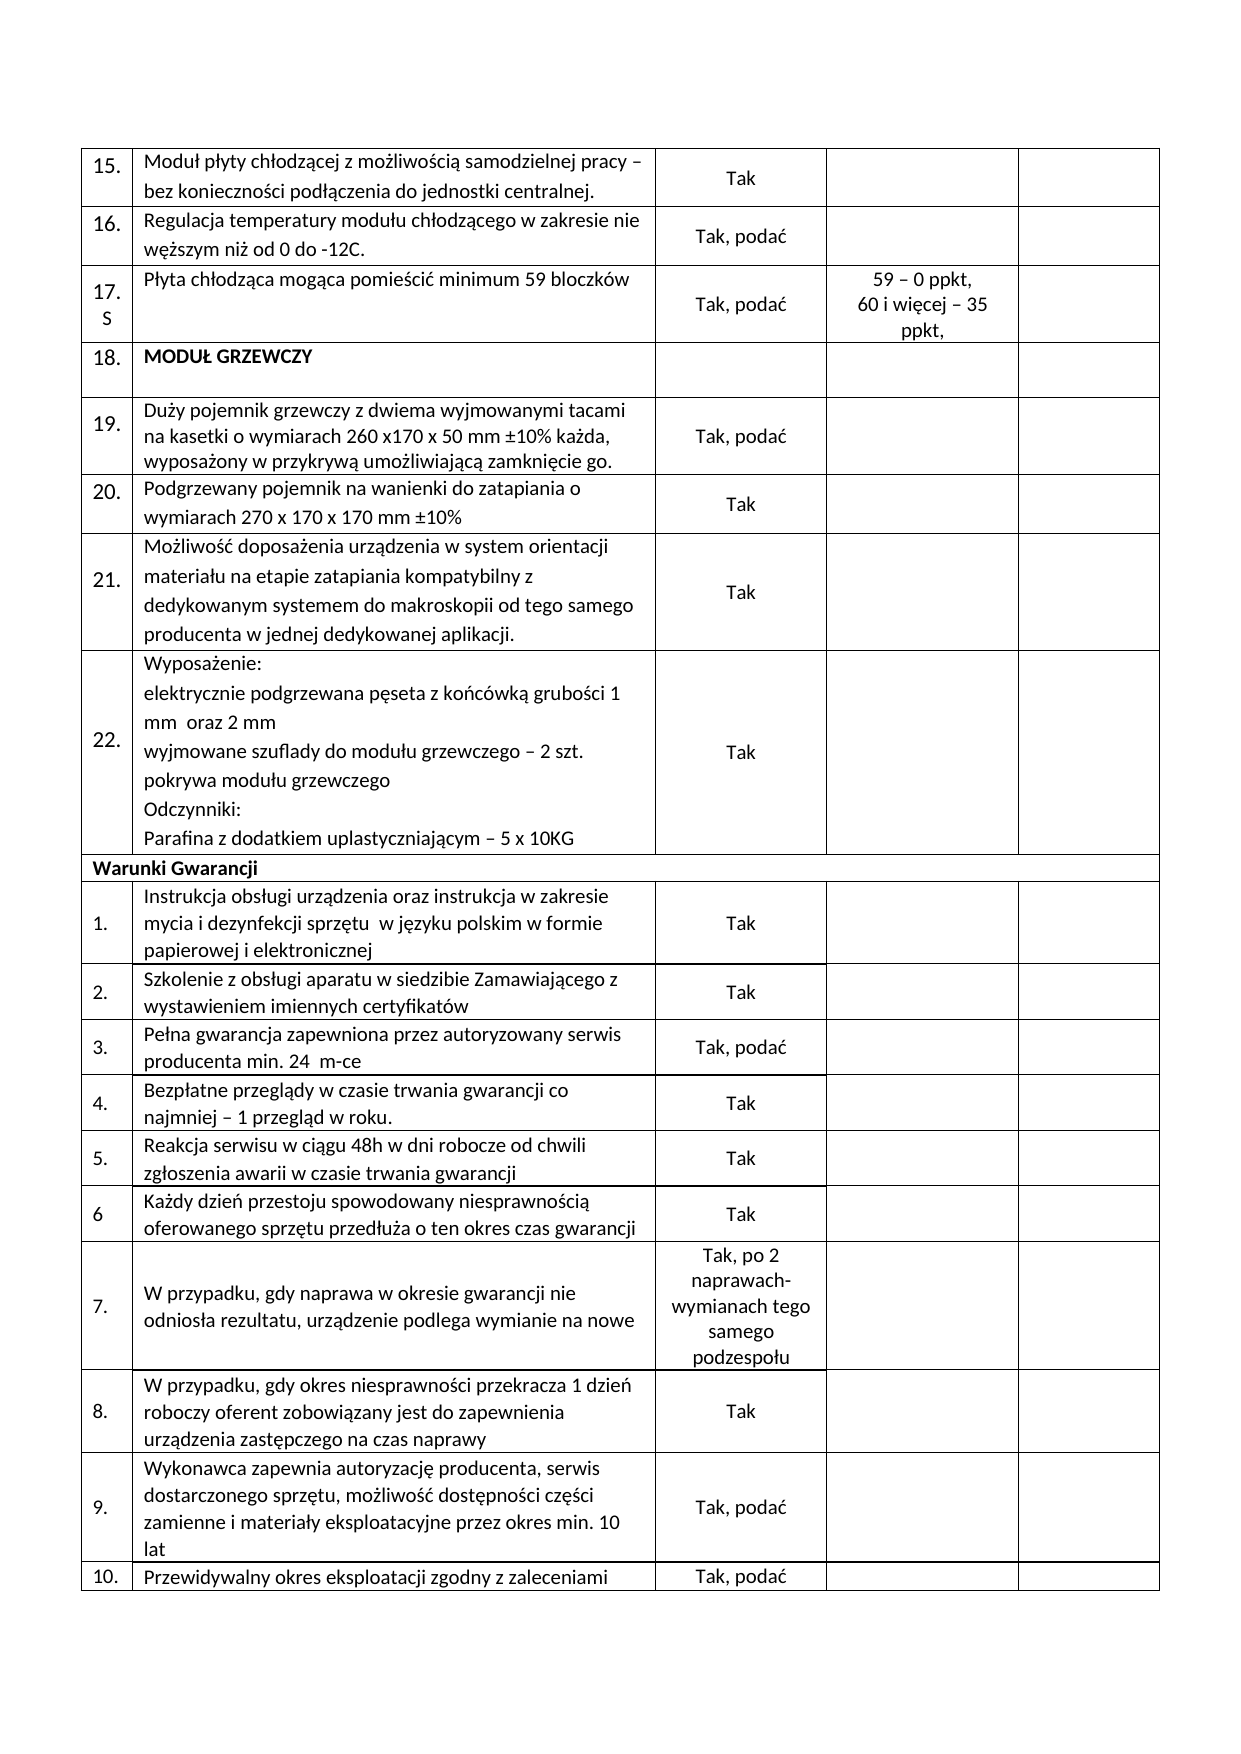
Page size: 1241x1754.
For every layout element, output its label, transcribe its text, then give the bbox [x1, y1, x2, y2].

table_cell Instrukcja obsługi urządzenia oraz instrukcja w zakresie mycia i dezynfekcji sprzętu w języku polskim w formie papierowej i elektronicznej [133, 882, 655, 963]
table_cell [827, 1242, 1018, 1369]
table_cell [133, 1563, 655, 1590]
table_cell Tak [656, 1076, 826, 1129]
table_cell Podgrzewany pojemnik na wanienki do zatapiania o wymiarach 270 x 170 x 170 mm ±10% [133, 475, 655, 533]
table_cell [1019, 534, 1159, 649]
table_cell Tak [656, 1131, 826, 1185]
table_cell W przypadku, gdy okres niesprawności przekracza 1 dzień roboczy oferent zobowiązany jest do zapewnienia urządzenia zastępczego na czas naprawy [133, 1371, 655, 1452]
table_cell 10. [82, 1562, 132, 1590]
table_cell [656, 343, 826, 397]
table_cell Tak [656, 965, 826, 1018]
table_cell [1019, 1075, 1159, 1129]
table_cell 5. [82, 1131, 132, 1185]
table_cell [827, 1075, 1018, 1129]
table_cell [82, 651, 132, 854]
table_cell Tak, podać [656, 207, 826, 265]
table_cell [1019, 651, 1159, 854]
table_cell [827, 398, 1018, 474]
table_cell Tak, podać [656, 1453, 826, 1561]
table_cell [827, 1563, 1018, 1590]
table_cell Moduł płyty chłodzącej z możliwością samodzielnej pracy – bez konieczności podłączenia do jednostki centralnej. [133, 149, 655, 206]
table_cell 7. [82, 1242, 132, 1369]
table_cell Tak, podać [656, 1020, 826, 1074]
table_cell [827, 651, 1018, 854]
table_cell [827, 149, 1018, 206]
table_cell [1019, 1020, 1159, 1074]
table_cell Pełna gwarancja zapewniona przez autoryzowany serwis producenta min. 24 m-ce [133, 1020, 655, 1074]
table_cell Wyposażenie: elektrycznie podgrzewana pęseta z końcówką grubości 1 mm oraz 2 mm wyjmowane szuflady do modułu grzewczego – 2 szt. pokrywa modułu grzewczego Odczynniki: Parafina z dodatkiem uplastyczniającym – 5 x 10KG [133, 651, 655, 854]
table_cell [82, 398, 132, 474]
table_cell Reakcja serwisu w ciągu 48h w dni robocze od chwili zgłoszenia awarii w czasie trwania gwarancji [133, 1131, 655, 1185]
table_cell Każdy dzień przestoju spowodowany niesprawnością oferowanego sprzętu przedłuża o ten okres czas gwarancji [133, 1187, 655, 1241]
table_cell Tak, podać [656, 266, 826, 342]
table_cell MODUŁ GRZEWCZY [133, 343, 655, 397]
table_cell S [82, 266, 132, 342]
table_cell Warunki Gwarancji [82, 855, 1159, 881]
table_cell [1019, 882, 1159, 963]
table_cell Wykonawca zapewnia autoryzację producenta, serwis dostarczonego sprzętu, możliwość dostępności części zamienne i materiały eksploatacyjne przez okres min. 10 lat [133, 1453, 655, 1561]
table_cell [827, 207, 1018, 265]
table_cell [82, 475, 132, 533]
table_cell 2. [82, 964, 132, 1018]
table_cell [827, 964, 1018, 1018]
table_cell [827, 475, 1018, 533]
table_cell Szkolenie z obsługi aparatu w siedzibie Zamawiającego z wystawieniem imiennych certyfikatów [133, 965, 655, 1018]
table_cell [82, 207, 132, 265]
table_cell [827, 343, 1018, 397]
table_cell Tak [656, 882, 826, 963]
table_cell Tak [656, 534, 826, 649]
table_cell [827, 1131, 1018, 1185]
table_cell Tak, podać [656, 1563, 826, 1590]
table_cell [827, 534, 1018, 649]
table_cell 8. [82, 1370, 132, 1452]
table_cell Tak [656, 475, 826, 533]
table_cell Tak, podać [656, 398, 826, 474]
table_cell Płyta chłodząca mogąca pomieścić minimum 59 bloczków [133, 266, 655, 342]
table_cell [1019, 398, 1159, 474]
table_cell [1019, 266, 1159, 342]
table_cell [82, 343, 132, 397]
table_cell [1019, 964, 1159, 1018]
table_cell Bezpłatne przeglądy w czasie trwania gwarancji co najmniej – 1 przegląd w roku. [133, 1076, 655, 1129]
table_cell 9. [82, 1453, 132, 1561]
table_cell Tak [656, 1187, 826, 1241]
table_cell [1019, 475, 1159, 533]
table_cell 1. [82, 882, 132, 963]
table_cell 3. [82, 1020, 132, 1074]
table_cell [1019, 1131, 1159, 1185]
table_cell [827, 882, 1018, 963]
table_cell Duży pojemnik grzewczy z dwiema wyjmowanymi tacami na kasetki o wymiarach 260 x170 x 50 mm ±10% każda, wyposażony w przykrywą umożliwiającą zamknięcie go. [133, 398, 655, 474]
table_cell 4. [82, 1075, 132, 1129]
table_cell [82, 149, 132, 206]
table_cell [1019, 343, 1159, 397]
table_cell [1019, 1563, 1159, 1590]
table_cell Tak [656, 1371, 826, 1452]
table_cell [1019, 1453, 1159, 1561]
table_cell [827, 1370, 1018, 1452]
table_cell [1019, 207, 1159, 265]
table_cell [82, 534, 132, 649]
table_cell [1019, 1186, 1159, 1241]
table_cell [827, 1186, 1018, 1241]
table_cell Tak, po 2 naprawach- wymianach tego samego podzespołu [656, 1242, 826, 1369]
table_cell [827, 1020, 1018, 1074]
table_cell W przypadku, gdy naprawa w okresie gwarancji nie odniosła rezultatu, urządzenie podlega wymianie na nowe [133, 1242, 655, 1369]
table_cell [1019, 1242, 1159, 1369]
table_cell 6 [82, 1186, 132, 1241]
table_cell 59 – 0 ppkt, 60 i więcej – 35 ppkt, [827, 266, 1018, 342]
table_cell [1019, 1370, 1159, 1452]
table_cell Tak [656, 651, 826, 854]
table_cell Tak [656, 149, 826, 206]
table_cell Regulacja temperatury modułu chłodzącego w zakresie nie węższym niż od 0 do -12C. [133, 207, 655, 265]
table_cell Możliwość doposażenia urządzenia w system orientacji materiału na etapie zatapiania kompatybilny z dedykowanym systemem do makroskopii od tego samego producenta w jednej dedykowanej aplikacji. [133, 534, 655, 649]
table_cell [1019, 149, 1159, 206]
table_cell [827, 1453, 1018, 1561]
